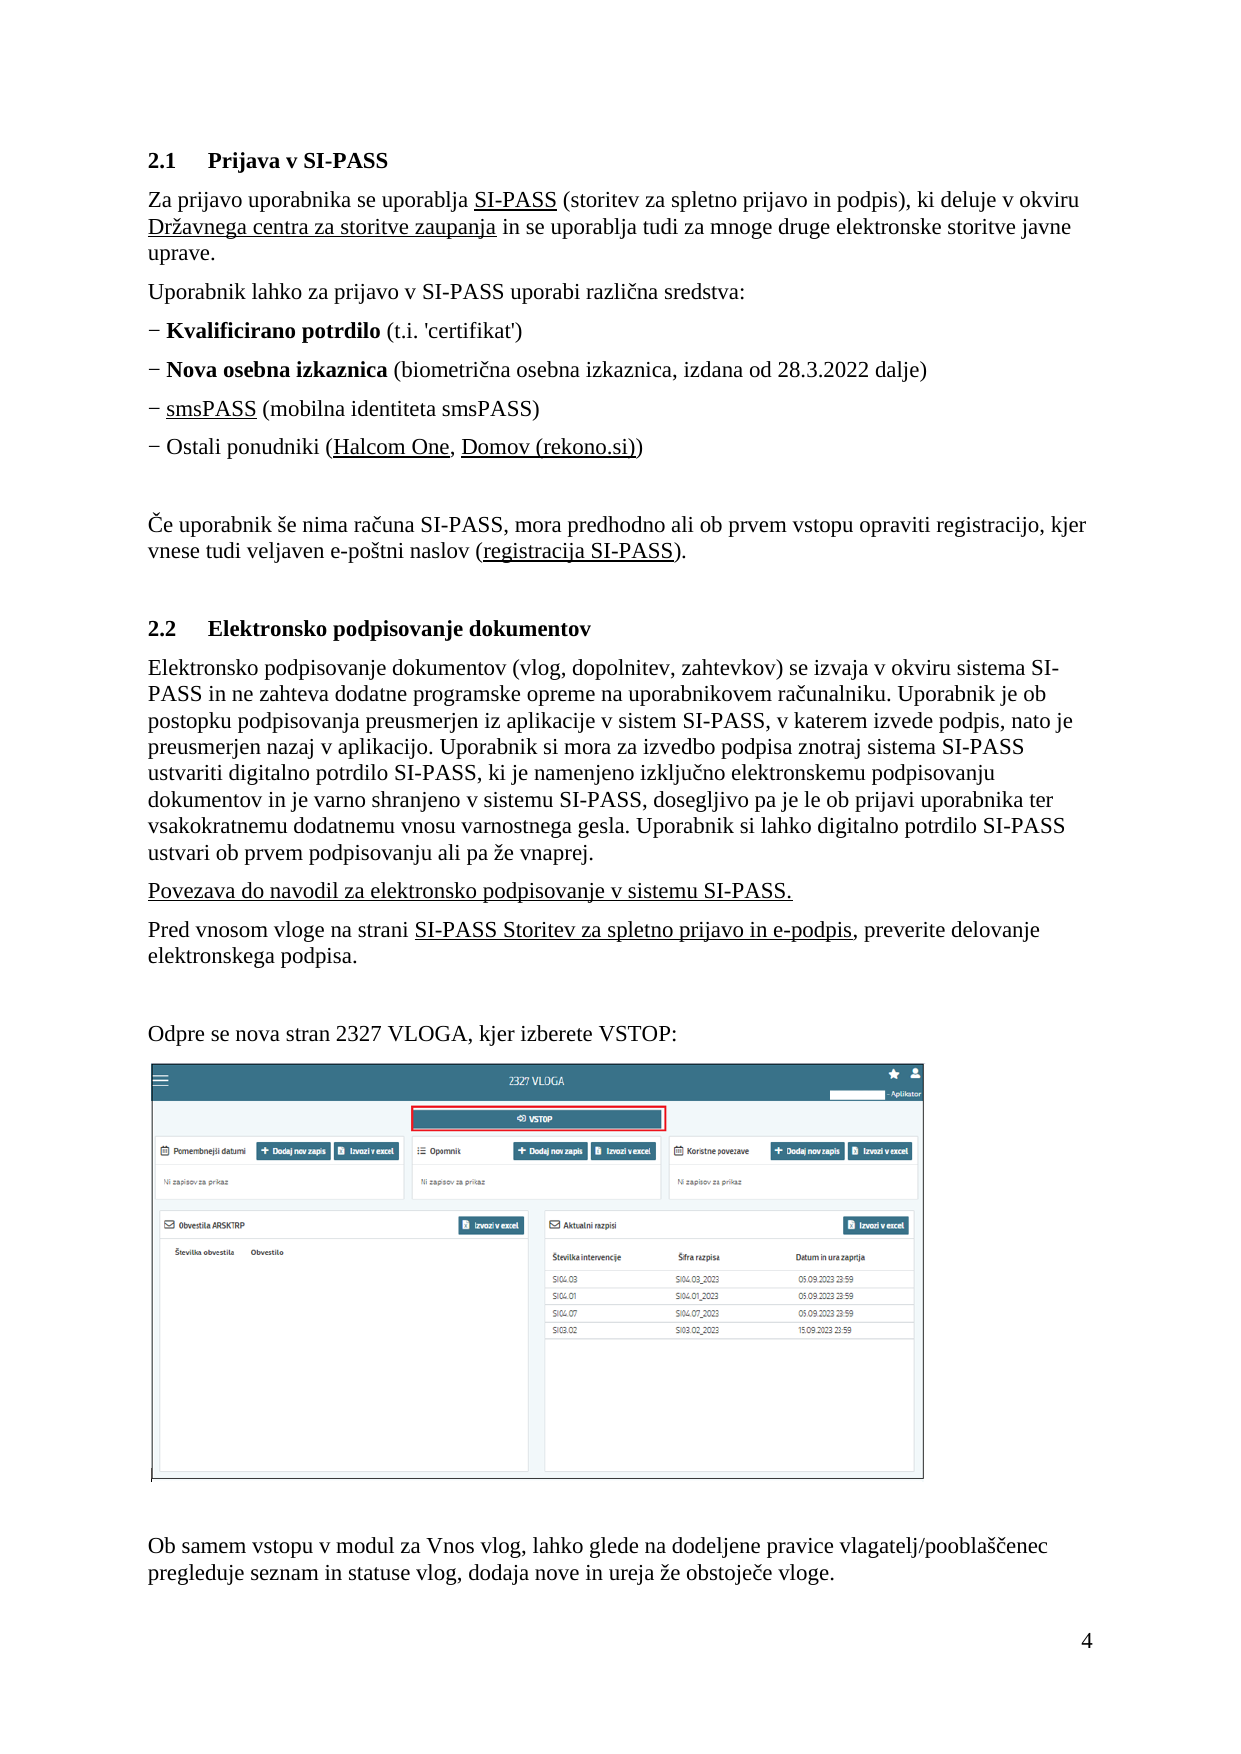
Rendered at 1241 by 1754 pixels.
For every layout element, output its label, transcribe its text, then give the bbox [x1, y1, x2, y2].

subtitle Elektronsko podpisovanje dokumentov [148, 615, 1093, 642]
text Povezava do navodil za elektronsko podpisovanje v sistemu SI-PASS. [148, 877, 1093, 904]
text − Kvalificirano potrdilo (t.i. 'certifikat') [148, 317, 1093, 343]
text Elektronsko podpisovanje dokumentov (vlog, dopolnitev, zahtevkov) se izvaja v okviru sistema SI-PASS in ne zahteva dodatne programske opreme na uporabnikovem računalniku. Uporabnik je ob postopku podpisovanja preusmerjen iz aplikacije v sistem SI-PASS, v katerem izvede podpis, nato je preusmerjen nazaj v aplikacijo. Uporabnik si mora za izvedbo podpisa znotraj sistema SI-PASS ustvariti digitalno potrdilo SI-PASS, ki je namenjeno izključno elektronskemu podpisovanju dokumentov in je varno shranjeno v sistemu SI-PASS, dosegljivo pa je le ob prijavi uporabnika ter vsakokratnemu dodatnemu vnosu varnostnega gesla. Uporabnik si lahko digitalno potrdilo SI-PASS ustvari ob prvem podpisovanju ali pa že vnaprej. [148, 654, 1093, 865]
text Za prijavo uporabnika se uporablja SI-PASS (storitev za spletno prijavo in podpis), ki deluje v okviru Državnega centra za storitve zaupanja in se uporablja tudi za mnoge druge elektronske storitve javne uprave. [148, 186, 1093, 266]
text Uporabnik lahko za prijavo v SI-PASS uporabi različna sredstva: [148, 278, 1093, 304]
text − Ostali ponudniki (Halcom One, Domov (rekono.si)) [148, 433, 1093, 460]
text − smsPASS (mobilna identiteta smsPASS) [148, 394, 1093, 421]
text Odpre se nova stran 2327 VLOGA, kjer izberete VSTOP: [148, 1020, 1093, 1047]
text Ob samem vstopu v modul za Vnos vlog, lahko glede na dodeljene pravice vlagatelj/pooblaščenec pregleduje seznam in statuse vlog, dodaja nove in ureja že obstoječe vloge. [148, 1532, 1093, 1585]
subtitle Prijava v SI-PASS [148, 148, 1093, 174]
text − Nova osebna izkaznica (biometrična osebna izkaznica, izdana od 28.3.2022 dalje) [148, 356, 1093, 382]
text Pred vnosom vloge na strani SI-PASS Storitev za spletno prijavo in e-podpis, preverite delovanje elektronskega podpisa. [148, 916, 1093, 969]
picture [147, 1059, 926, 1482]
text Če uporabnik še nima računa SI-PASS, mora predhodno ali ob prvem vstopu opraviti registracijo, kjer vnese tudi veljaven e-poštni naslov (registracija SI-PASS). [148, 511, 1093, 564]
